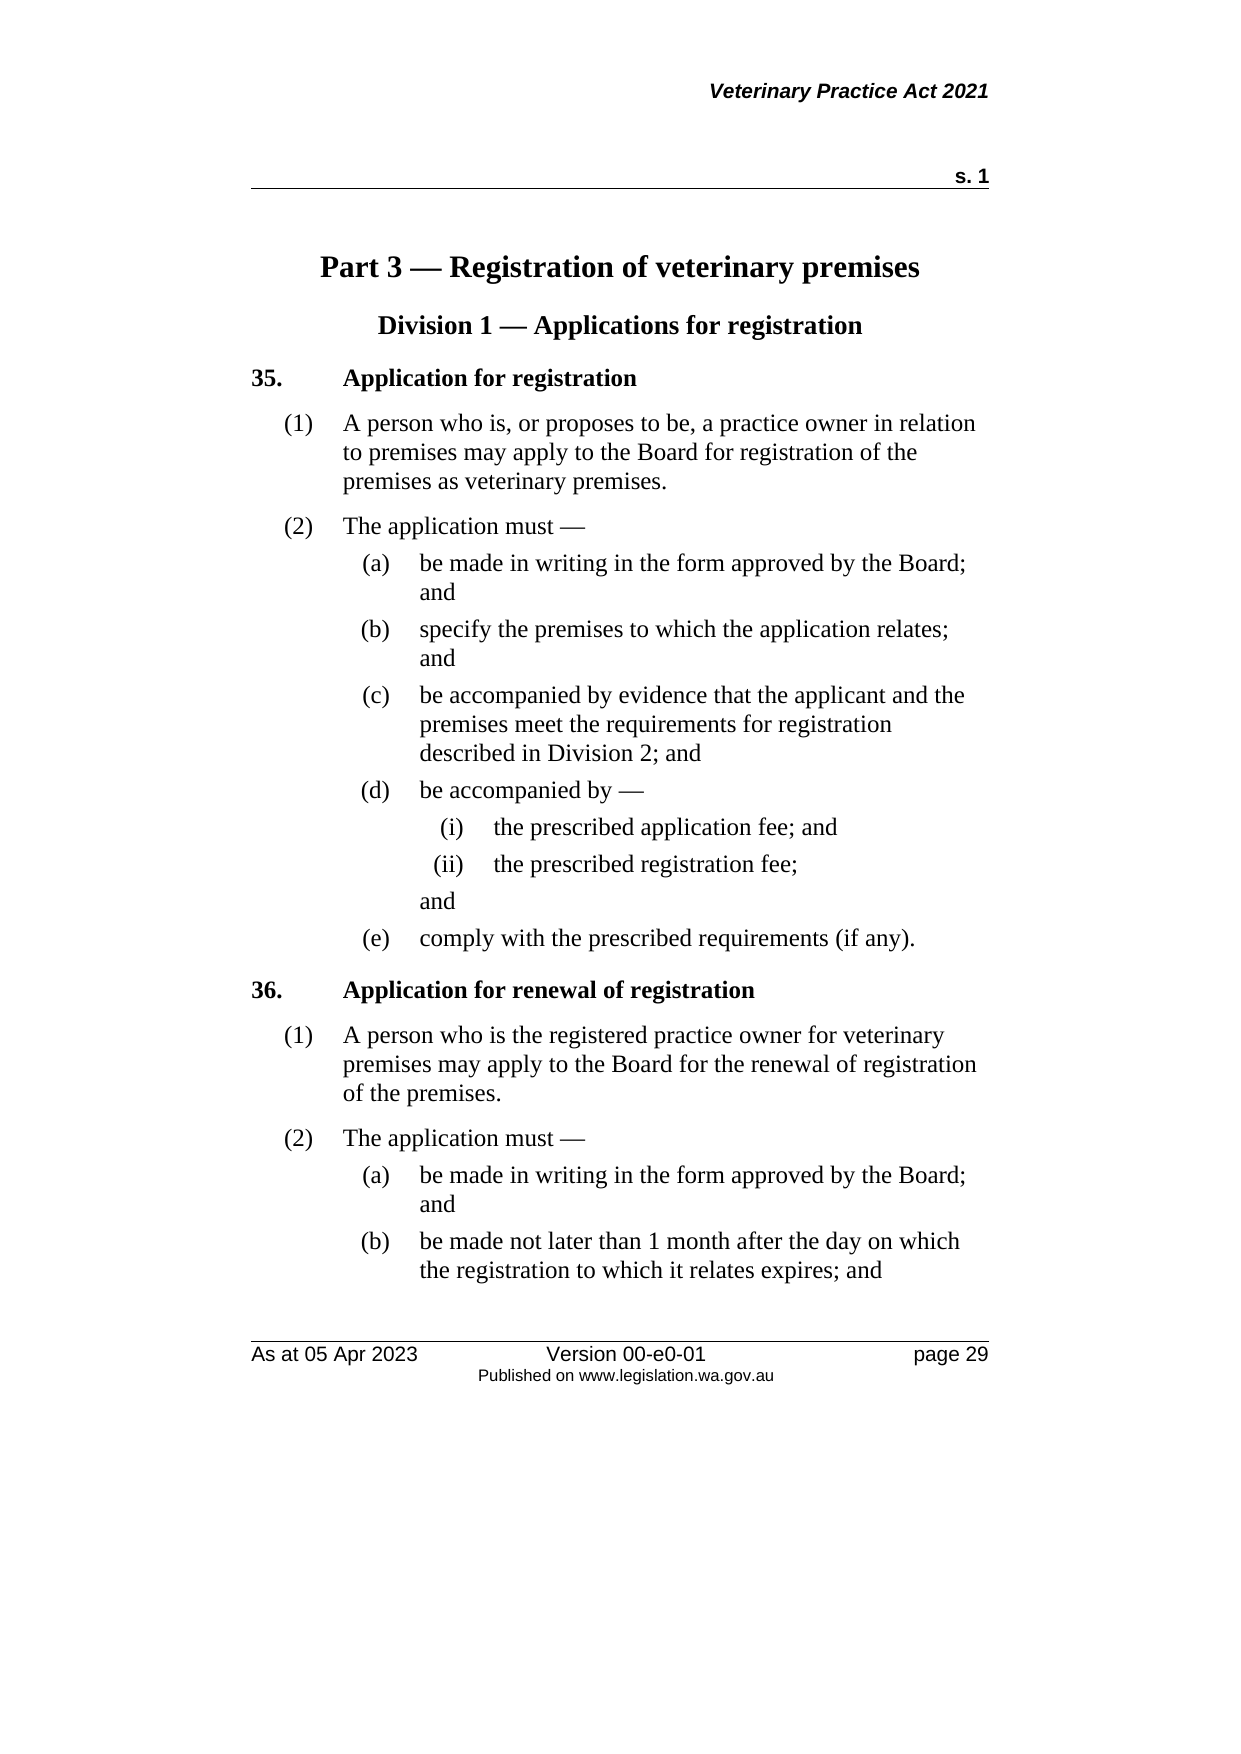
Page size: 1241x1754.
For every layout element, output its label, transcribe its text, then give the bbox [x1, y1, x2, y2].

text (a) be made in writing in the form approved by the Board; and [251, 548, 989, 606]
subtitle Division 1 — Applications for registration [251, 309, 989, 340]
text (b) specify the premises to which the application relates; and [251, 614, 989, 672]
text and [251, 886, 989, 915]
text (2) The application must — [251, 1123, 989, 1152]
text (1) A person who is the registered practice owner for veterinary premises may apply to the Board for the renewal of registration of the premises. [251, 1020, 989, 1106]
text (i) the prescribed application fee; and [251, 812, 989, 841]
subtitle 36. Application for renewal of registration [251, 975, 989, 1003]
subtitle Part 3 — Registration of veterinary premises [251, 248, 989, 284]
text (ii) the prescribed registration fee; [251, 849, 989, 878]
subtitle 35. Application for registration [251, 363, 989, 392]
text (1) A person who is, or proposes to be, a practice owner in relation to premises may apply to the Board for registration of the premises as veterinary premises. [251, 408, 989, 495]
text (a) be made in writing in the form approved by the Board; and [251, 1160, 989, 1218]
text (e) comply with the prescribed requirements (if any). [251, 923, 989, 952]
text (c) be accompanied by evidence that the applicant and the premises meet the requirements for registration described in Division 2; and [251, 680, 989, 766]
text (d) be accompanied by — [251, 775, 989, 803]
text (b) be made not later than 1 month after the day on which the registration to which it relates expires; and [251, 1226, 989, 1283]
text (2) The application must — [251, 511, 989, 540]
